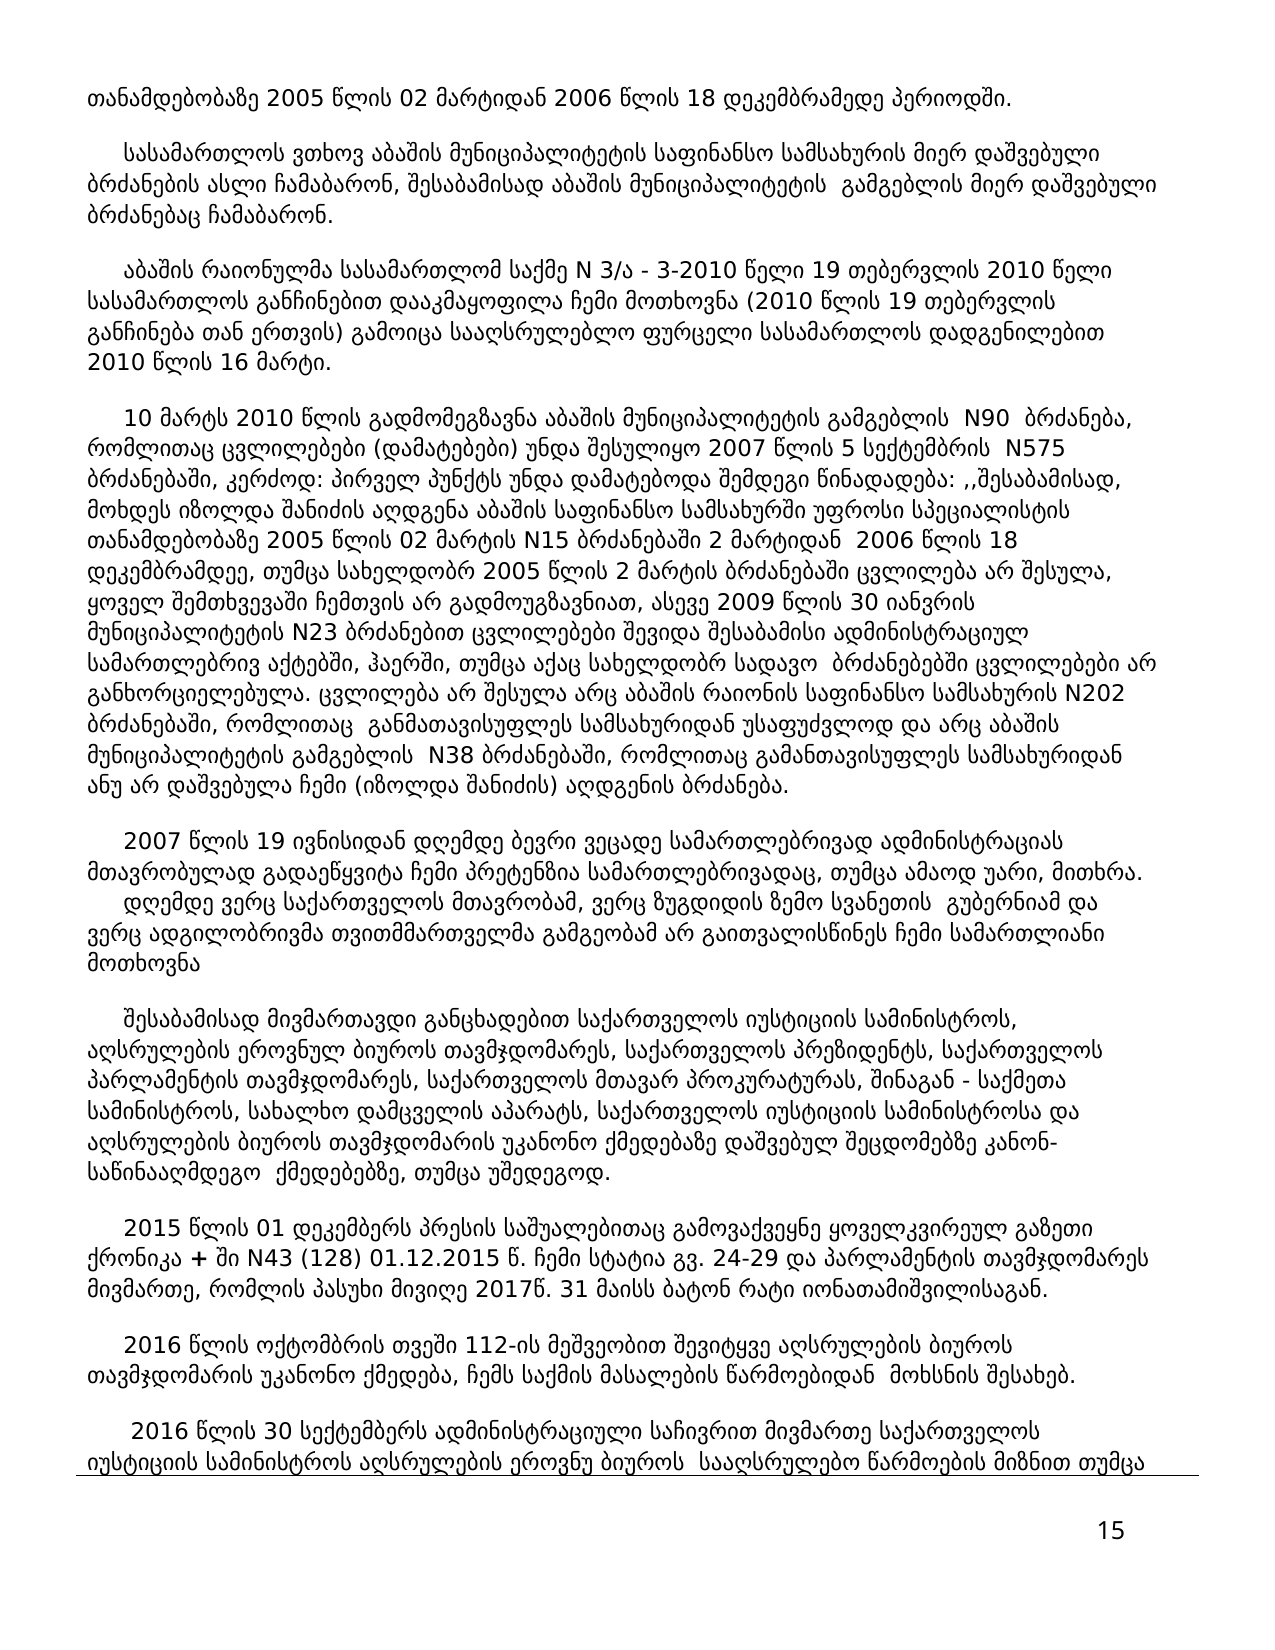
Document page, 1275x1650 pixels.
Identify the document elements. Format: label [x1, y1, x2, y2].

table_header [76, 85, 1199, 1475]
